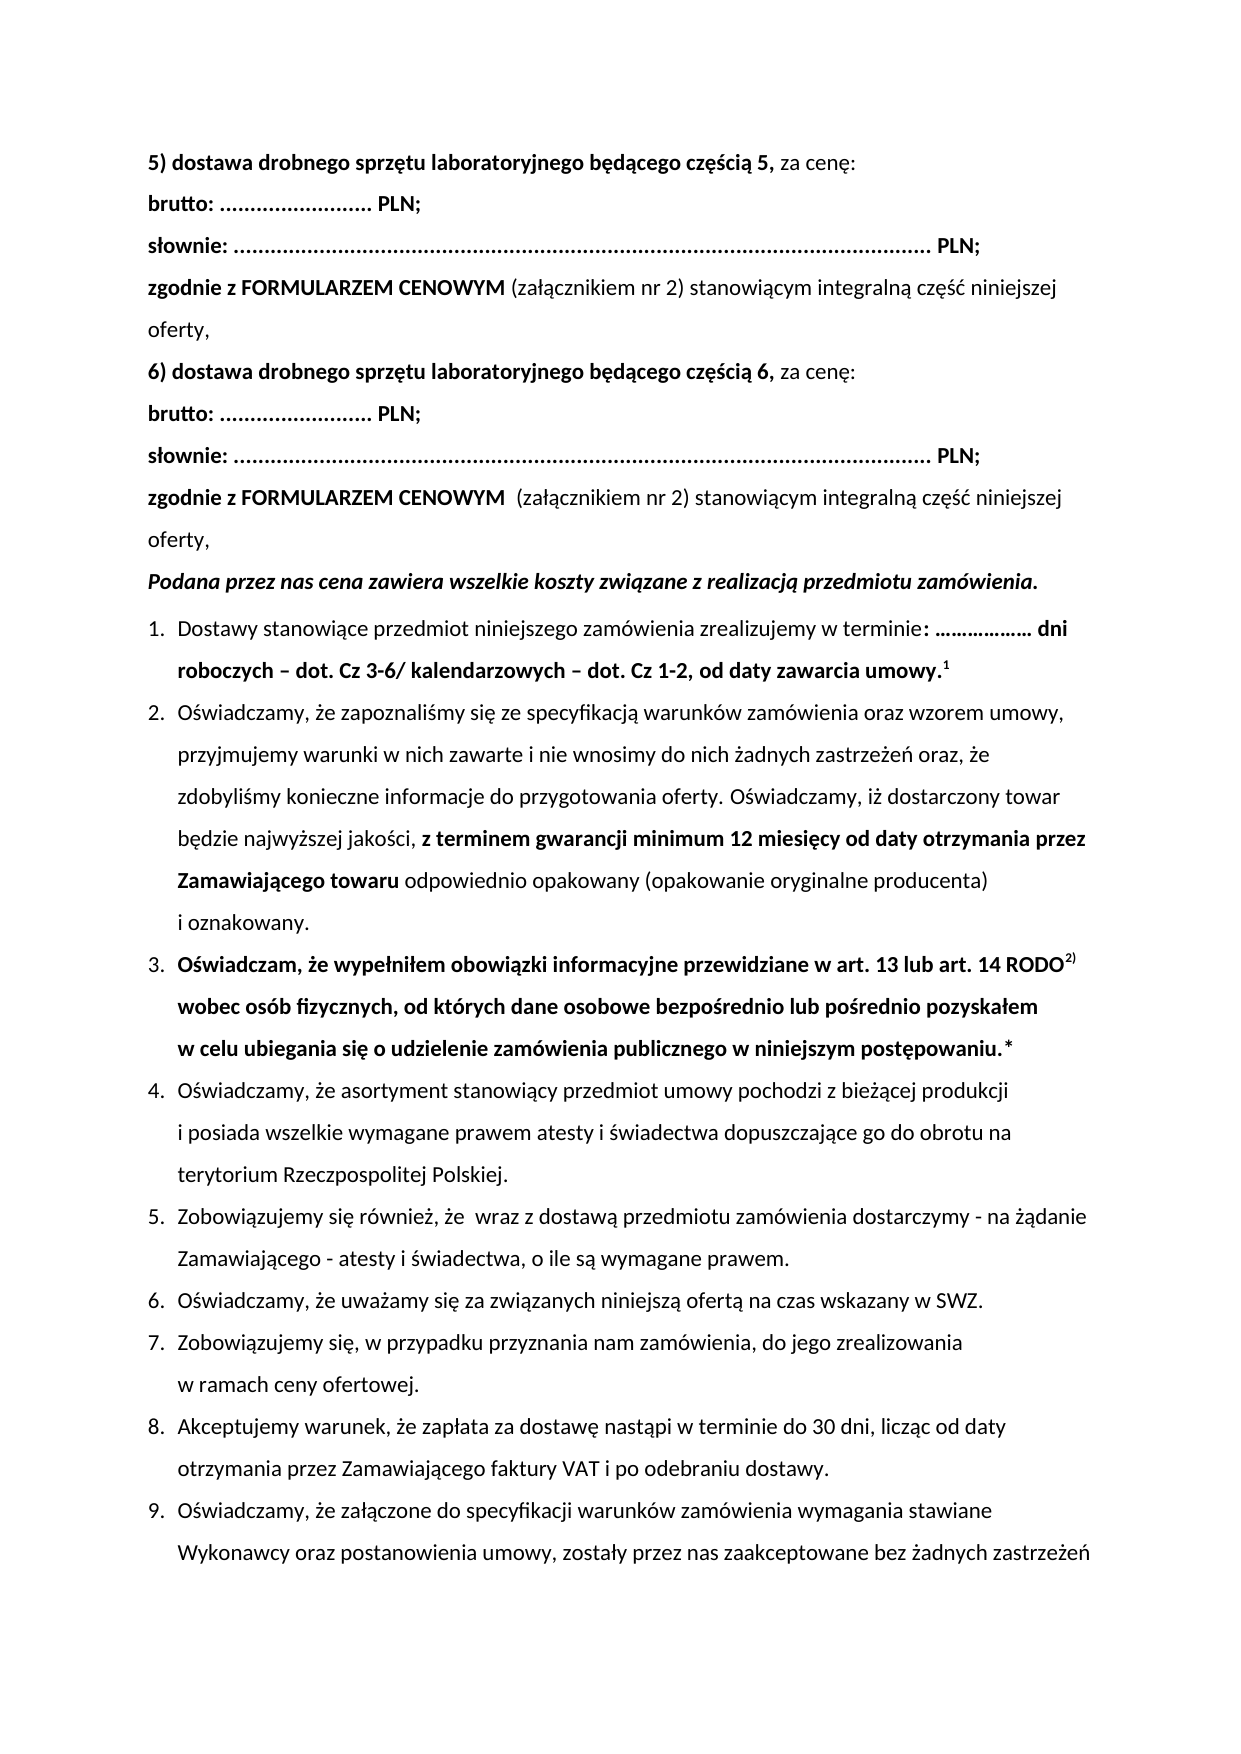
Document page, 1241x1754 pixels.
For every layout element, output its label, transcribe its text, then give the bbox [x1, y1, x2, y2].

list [148, 1496, 1093, 1566]
text 5) dostawa drobnego sprzętu laboratoryjnego będącego częścią 5, za cenę: [148, 148, 1093, 176]
list Oświadczamy, że zapoznaliśmy się ze specyfikacją warunków zamówienia oraz wzorem umowy, przyjmujemy warunki w nich zawarte i nie wnosimy do nich żadnych zastrzeżeń oraz, że zdobyliśmy konieczne informacje do przygotowania oferty. Oświadczamy, iż dostarczony towar będzie najwyższej jakości, z terminem gwarancji minimum 12 miesięcy od daty otrzymania przez Zamawiającego towaru odpowiednio opakowany (opakowanie oryginalne producenta) i oznakowany. [148, 698, 1093, 936]
list Zobowiązujemy się, w przypadku przyznania nam zamówienia, do jego zrealizowania w ramach ceny ofertowej. [148, 1328, 1093, 1398]
text 6) dostawa drobnego sprzętu laboratoryjnego będącego częścią 6, za cenę: [148, 357, 1093, 386]
text brutto: ......................... PLN; [148, 189, 1093, 218]
list Akceptujemy warunek, że zapłata za dostawę nastąpi w terminie do 30 dni, licząc od daty otrzymania przez Zamawiającego faktury VAT i po odebraniu dostawy. [148, 1412, 1093, 1482]
text zgodnie z FORMULARZEM CENOWYM (załącznikiem nr 2) stanowiącym integralną część niniejszej oferty, [148, 483, 1093, 553]
text Podana przez nas cena zawiera wszelkie koszty związane z realizacją przedmiotu zamówienia. [148, 567, 1093, 595]
list Oświadczamy, że asortyment stanowiący przedmiot umowy pochodzi z bieżącej produkcji i posiada wszelkie wymagane prawem atesty i świadectwa dopuszczające go do obrotu na terytorium Rzeczpospolitej Polskiej. [148, 1076, 1093, 1188]
list Oświadczam, że wypełniłem obowiązki informacyjne przewidziane w art. 13 lub art. 14 RODO2) wobec osób fizycznych, od których dane osobowe bezpośrednio lub pośrednio pozyskałem w celu ubiegania się o udzielenie zamówienia publicznego w niniejszym postępowaniu.* [148, 950, 1093, 1062]
list Zobowiązujemy się również, że wraz z dostawą przedmiotu zamówienia dostarczymy - na żądanie Zamawiającego - atesty i świadectwa, o ile są wymagane prawem. [148, 1202, 1093, 1272]
text słownie: .................................................................................................................. PLN; [148, 441, 1093, 469]
list Oświadczamy, że uważamy się za związanych niniejszą ofertą na czas wskazany w SWZ. [148, 1286, 1093, 1314]
list Dostawy stanowiące przedmiot niniejszego zamówienia zrealizujemy w terminie: ……………… dni roboczych – dot. Cz 3-6/ kalendarzowych – dot. Cz 1-2, od daty zawarcia umowy.1 [148, 614, 1093, 684]
text zgodnie z FORMULARZEM CENOWYM (załącznikiem nr 2) stanowiącym integralną część niniejszej oferty, [148, 273, 1093, 343]
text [148, 232, 1093, 259]
text brutto: ......................... PLN; [148, 399, 1093, 427]
